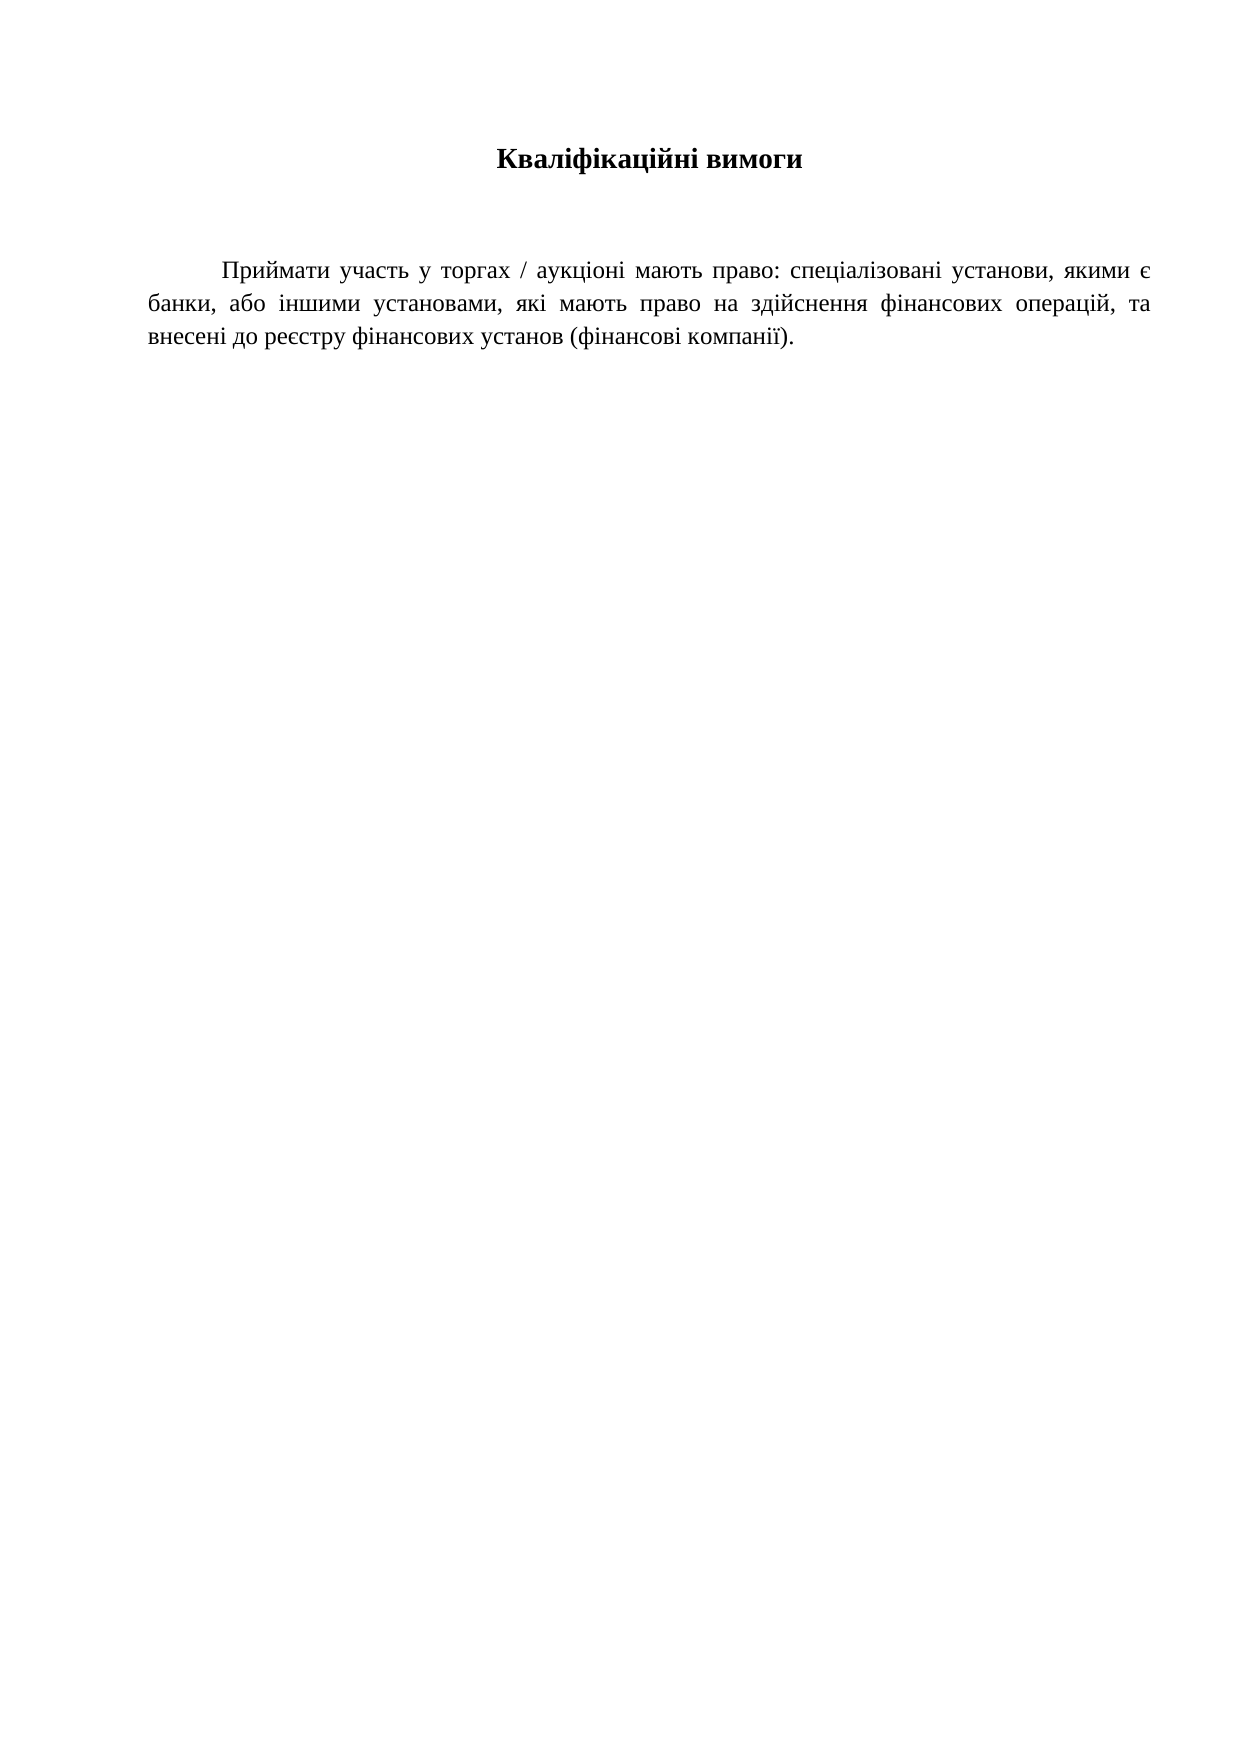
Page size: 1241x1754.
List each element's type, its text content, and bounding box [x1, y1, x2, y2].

text Кваліфікаційні вимоги [148, 142, 1152, 175]
text Приймати участь у торгах / аукціоні мають право: спеціалізовані установи, якими є банки, або іншими установами, які мають право на здійснення фінансових операцій, та внесені до реєстру фінансових установ (фінансові компанії). [148, 255, 1152, 349]
